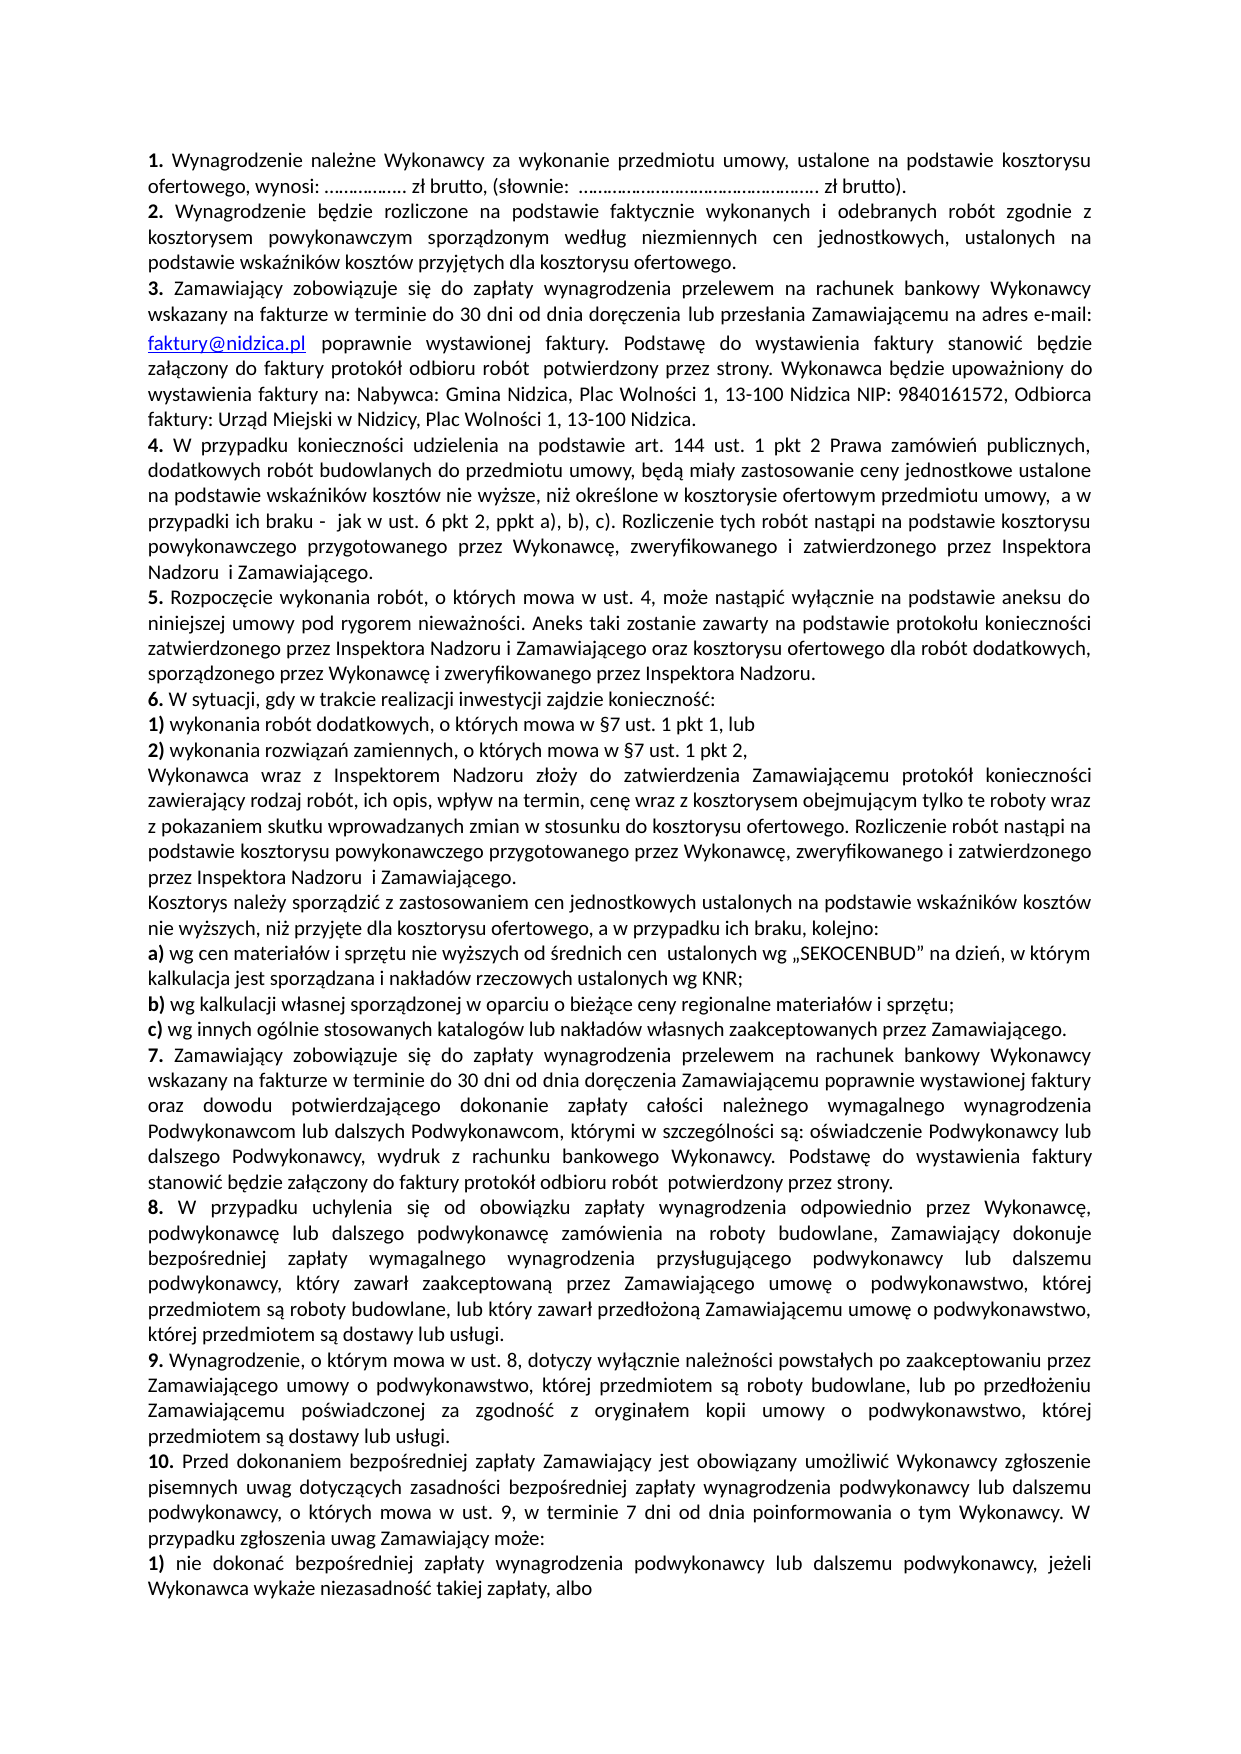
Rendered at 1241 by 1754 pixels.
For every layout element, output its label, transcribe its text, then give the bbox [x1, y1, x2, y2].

text c) wg innych ogólnie stosowanych katalogów lub nakładów własnych zaakceptowanych przez Zamawiającego. [148, 1016, 1093, 1042]
text Kosztorys należy sporządzić z zastosowaniem cen jednostkowych ustalonych na podstawie wskaźników kosztów nie wyższych, niż przyjęte dla kosztorysu ofertowego, a w przypadku ich braku, kolejno: [148, 889, 1093, 940]
text 9. Wynagrodzenie, o którym mowa w ust. 8, dotyczy wyłącznie należności powstałych po zaakceptowaniu przez Zamawiającego umowy o podwykonawstwo, której przedmiotem są roboty budowlane, lub po przedłożeniu Zamawiającemu poświadczonej za zgodność z oryginałem kopii umowy o podwykonawstwo, której przedmiotem są dostawy lub usługi. [148, 1347, 1093, 1448]
text 1. Wynagrodzenie należne Wykonawcy za wykonanie przedmiotu umowy, ustalone na podstawie kosztorysu ofertowego, wynosi: …………….. zł brutto, (słownie: ………………………………………….. zł brutto). [148, 148, 1093, 198]
text b) wg kalkulacji własnej sporządzonej w oparciu o bieżące ceny regionalne materiałów i sprzętu; [148, 991, 1093, 1016]
text 1) nie dokonać bezpośredniej zapłaty wynagrodzenia podwykonawcy lub dalszemu podwykonawcy, jeżeli Wykonawca wykaże niezasadność takiej zapłaty, albo [148, 1550, 1093, 1601]
text 7. Zamawiający zobowiązuje się do zapłaty wynagrodzenia przelewem na rachunek bankowy Wykonawcy wskazany na fakturze w terminie do 30 dni od dnia doręczenia Zamawiającemu poprawnie wystawionej faktury oraz dowodu potwierdzającego dokonanie zapłaty całości należnego wymagalnego wynagrodzenia Podwykonawcom lub dalszych Podwykonawcom, którymi w szczególności są: oświadczenie Podwykonawcy lub dalszego Podwykonawcy, wydruk z rachunku bankowego Wykonawcy. Podstawę do wystawienia faktury stanowić będzie załączony do faktury protokół odbioru robót potwierdzony przez strony. [148, 1042, 1093, 1194]
text 3. Zamawiający zobowiązuje się do zapłaty wynagrodzenia przelewem na rachunek bankowy Wykonawcy wskazany na fakturze w terminie do 30 dni od dnia doręczenia lub przesłania Zamawiającemu na adres e-mail: faktury@nidzica.pl poprawnie wystawionej faktury. Podstawę do wystawienia faktury stanowić będzie załączony do faktury protokół odbioru robót potwierdzony przez strony. Wykonawca będzie upoważniony do wystawienia faktury na: Nabywca: Gmina Nidzica, Plac Wolności 1, 13-100 Nidzica NIP: 9840161572, Odbiorca faktury: Urząd Miejski w Nidzicy, Plac Wolności 1, 13-100 Nidzica. [148, 275, 1093, 432]
text 10. Przed dokonaniem bezpośredniej zapłaty Zamawiający jest obowiązany umożliwić Wykonawcy zgłoszenie pisemnych uwag dotyczących zasadności bezpośredniej zapłaty wynagrodzenia podwykonawcy lub dalszemu podwykonawcy, o których mowa w ust. 9, w terminie 7 dni od dnia poinformowania o tym Wykonawcy. W przypadku zgłoszenia uwag Zamawiający może: [148, 1448, 1093, 1550]
text 4. W przypadku konieczności udzielenia na podstawie art. 144 ust. 1 pkt 2 Prawa zamówień publicznych, dodatkowych robót budowlanych do przedmiotu umowy, będą miały zastosowanie ceny jednostkowe ustalone na podstawie wskaźników kosztów nie wyższe, niż określone w kosztorysie ofertowym przedmiotu umowy, a w przypadki ich braku - jak w ust. 6 pkt 2, ppkt a), b), c). Rozliczenie tych robót nastąpi na podstawie kosztorysu powykonawczego przygotowanego przez Wykonawcę, zweryfikowanego i zatwierdzonego przez Inspektora Nadzoru i Zamawiającego. [148, 432, 1093, 584]
text Wykonawca wraz z Inspektorem Nadzoru złoży do zatwierdzenia Zamawiającemu protokół konieczności zawierający rodzaj robót, ich opis, wpływ na termin, cenę wraz z kosztorysem obejmującym tylko te roboty wraz z pokazaniem skutku wprowadzanych zmian w stosunku do kosztorysu ofertowego. Rozliczenie robót nastąpi na podstawie kosztorysu powykonawczego przygotowanego przez Wykonawcę, zweryfikowanego i zatwierdzonego przez Inspektora Nadzoru i Zamawiającego. [148, 762, 1093, 889]
text 5. Rozpoczęcie wykonania robót, o których mowa w ust. 4, może nastąpić wyłącznie na podstawie aneksu do niniejszej umowy pod rygorem nieważności. Aneks taki zostanie zawarty na podstawie protokołu konieczności zatwierdzonego przez Inspektora Nadzoru i Zamawiającego oraz kosztorysu ofertowego dla robót dodatkowych, sporządzonego przez Wykonawcę i zweryfikowanego przez Inspektora Nadzoru. [148, 584, 1093, 686]
text 2. Wynagrodzenie będzie rozliczone na podstawie faktycznie wykonanych i odebranych robót zgodnie z kosztorysem powykonawczym sporządzonym według niezmiennych cen jednostkowych, ustalonych na podstawie wskaźników kosztów przyjętych dla kosztorysu ofertowego. [148, 198, 1093, 275]
text 2) wykonania rozwiązań zamiennych, o których mowa w §7 ust. 1 pkt 2, [148, 737, 1093, 762]
text 6. W sytuacji, gdy w trakcie realizacji inwestycji zajdzie konieczność: [148, 686, 1093, 711]
text 1) wykonania robót dodatkowych, o których mowa w §7 ust. 1 pkt 1, lub [148, 711, 1093, 737]
text 8. W przypadku uchylenia się od obowiązku zapłaty wynagrodzenia odpowiednio przez Wykonawcę, podwykonawcę lub dalszego podwykonawcę zamówienia na roboty budowlane, Zamawiający dokonuje bezpośredniej zapłaty wymagalnego wynagrodzenia przysługującego podwykonawcy lub dalszemu podwykonawcy, który zawarł zaakceptowaną przez Zamawiającego umowę o podwykonawstwo, której przedmiotem są roboty budowlane, lub który zawarł przedłożoną Zamawiającemu umowę o podwykonawstwo, której przedmiotem są dostawy lub usługi. [148, 1194, 1093, 1347]
text a) wg cen materiałów i sprzętu nie wyższych od średnich cen ustalonych wg „SEKOCENBUD” na dzień, w którym kalkulacja jest sporządzana i nakładów rzeczowych ustalonych wg KNR; [148, 940, 1093, 991]
